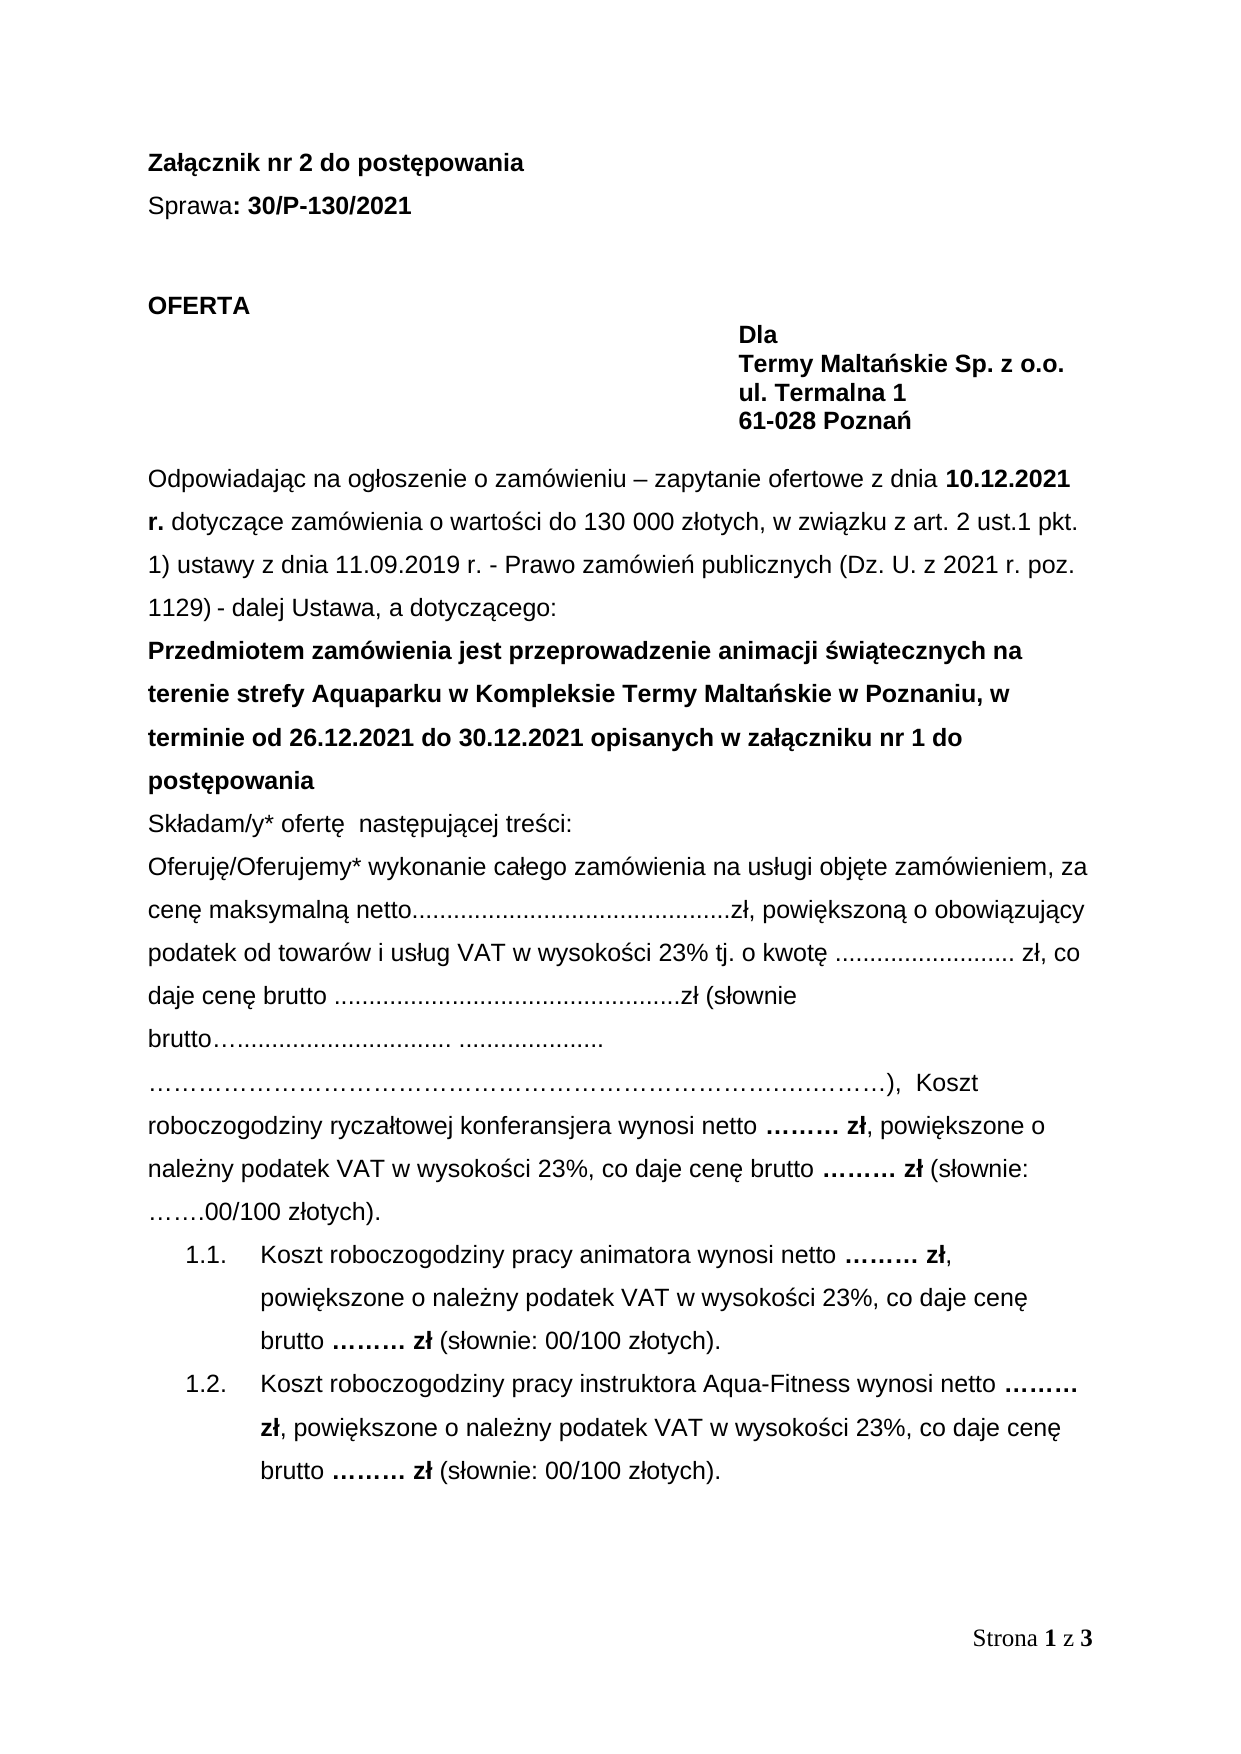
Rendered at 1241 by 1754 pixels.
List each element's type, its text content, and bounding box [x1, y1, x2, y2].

text Dla [664, 320, 1093, 349]
text ul. Termalna 1 [738, 378, 1093, 406]
text Sprawa: 30/P-130/2021 [148, 191, 1093, 219]
text Załącznik nr 2 do postępowania [148, 148, 1093, 176]
text Oferuję/Oferujemy* wykonanie całego zamówienia na usługi objęte zamówieniem, za cenę maksymalną netto..............................................zł, powiększoną o obowiązujący podatek od towarów i usług VAT w wysokości 23% tj. o kwotę .......................... zł, co daje cenę brutto ..................................................zł (słownie brutto…............................... .....................………………………………………………………………….….………), Koszt roboczogodziny ryczałtowej konferansjera wynosi netto ……… zł, powiększone o należny podatek VAT w wysokości 23%, co daje cenę brutto ……… zł (słownie: …….00/100 złotych). [148, 852, 1093, 1226]
text Przedmiotem zamówienia jest przeprowadzenie animacji świątecznych na terenie strefy Aquaparku w Kompleksie Termy Maltańskie w Poznaniu, w terminie od 26.12.2021 do 30.12.2021 opisanych w załączniku nr 1 do postępowania [148, 636, 1093, 794]
list Koszt roboczogodziny pracy animatora wynosi netto ……… zł, powiększone o należny podatek VAT w wysokości 23%, co daje cenę brutto ……… zł (słownie: 00/100 złotych). [185, 1240, 1093, 1355]
text Termy Maltańskie Sp. z o.o. [664, 349, 1093, 378]
text 61-028 Poznań [738, 406, 1093, 435]
text Składam/y* ofertę następującej treści: [148, 809, 1093, 838]
list Koszt roboczogodziny pracy instruktora Aqua-Fitness wynosi netto ……… zł, powiększone o należny podatek VAT w wysokości 23%, co daje cenę brutto ……… zł (słownie: 00/100 złotych). [185, 1369, 1093, 1484]
text Odpowiadając na ogłoszenie o zamówieniu – zapytanie ofertowe z dnia 10.12.2021 r. dotyczące zamówienia o wartości do 130 000 złotych, w związku z art. 2 ust.1 pkt. 1) ustawy z dnia 11.09.2019 r. - Prawo zamówień publicznych (Dz. U. z 2021 r. poz. 1129) - dalej Ustawa, a dotyczącego: [148, 464, 1093, 622]
text OFERTA [148, 291, 1093, 320]
